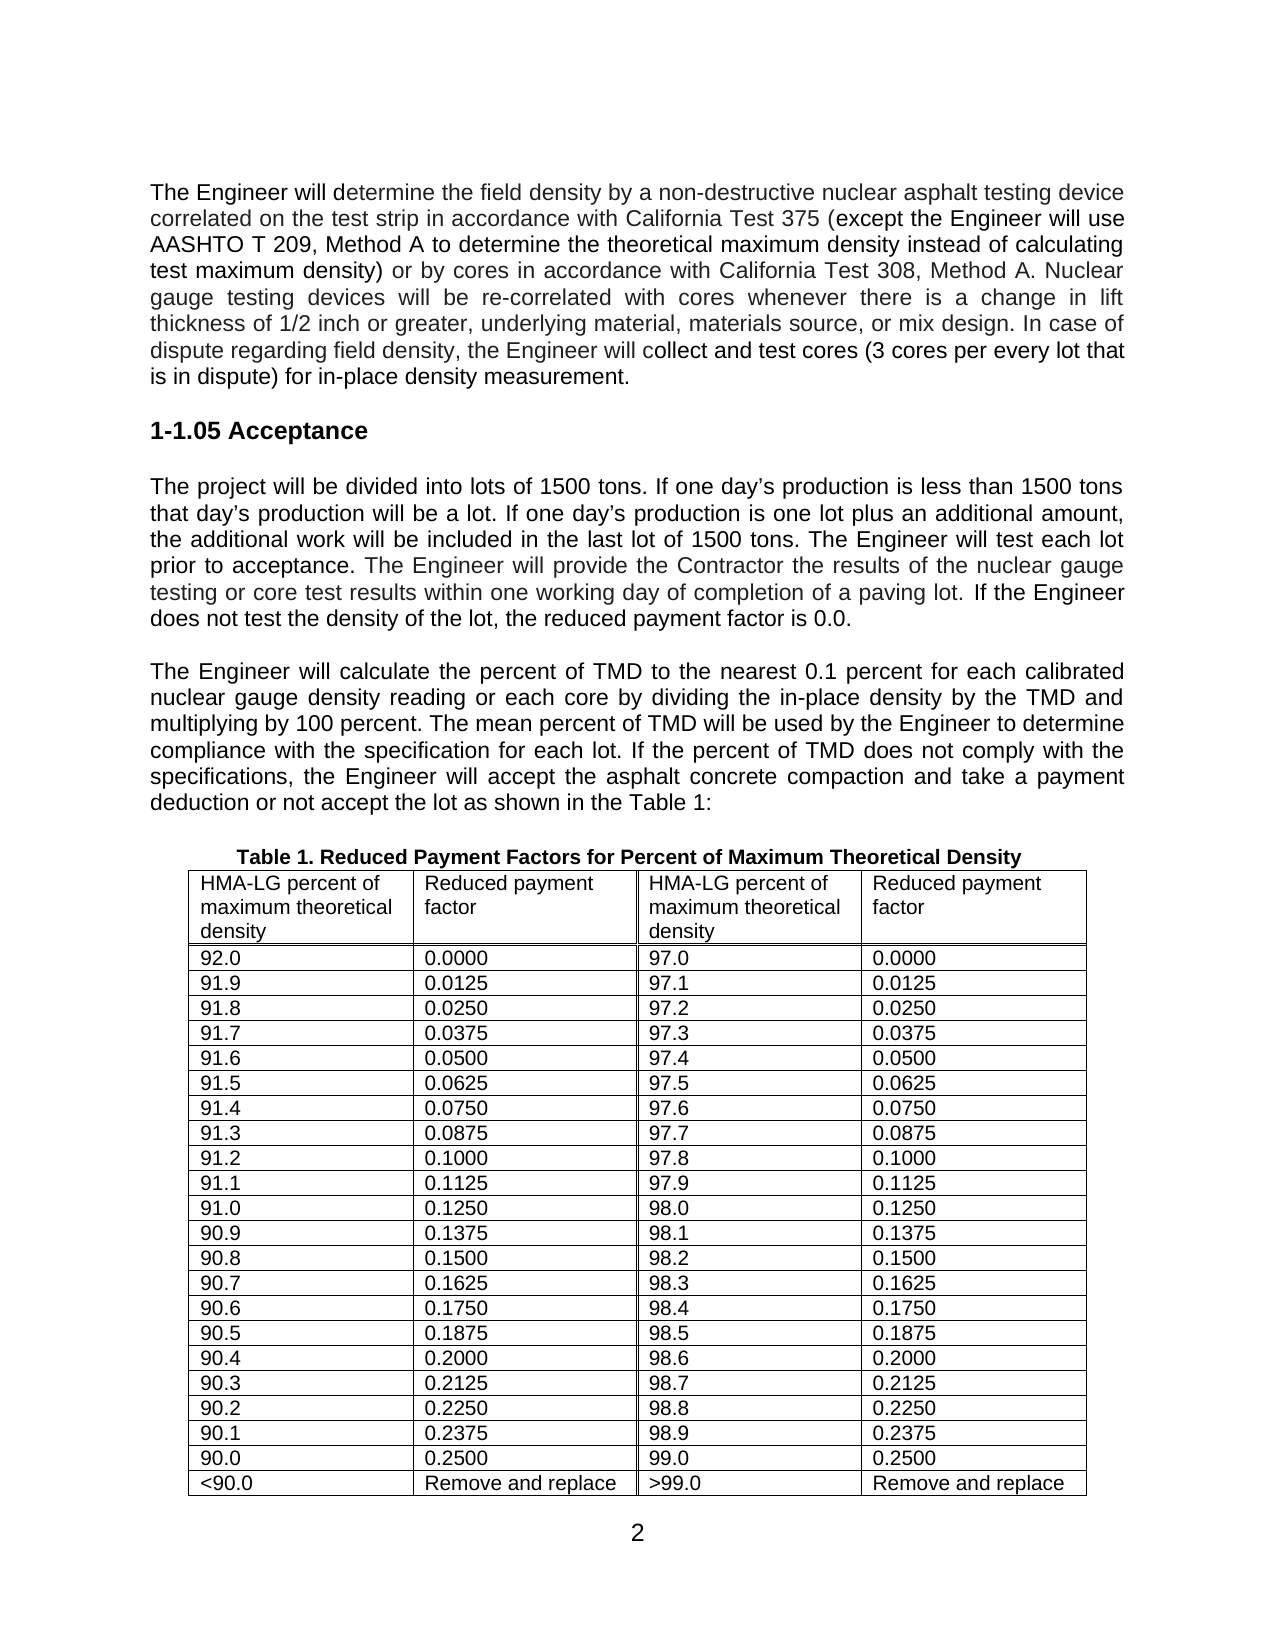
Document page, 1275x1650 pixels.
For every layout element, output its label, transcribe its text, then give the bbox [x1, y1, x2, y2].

table_cell 97.6 [639, 1096, 861, 1119]
table_cell 0.0625 [862, 1071, 1086, 1094]
table_cell 0.2500 [862, 1446, 1086, 1469]
table_cell 0.1500 [862, 1246, 1086, 1269]
table_cell 98.6 [639, 1346, 861, 1369]
table_cell HMA-LG percent of maximum theoretical density [639, 871, 861, 942]
table_cell 0.0625 [414, 1071, 636, 1094]
table_cell 92.0 [189, 946, 413, 969]
table_cell Remove and replace [414, 1471, 636, 1494]
table_cell 91.4 [189, 1096, 413, 1119]
table_cell 0.1375 [862, 1221, 1086, 1244]
table_cell 91.9 [189, 971, 413, 994]
table_cell 98.7 [639, 1371, 861, 1394]
table_cell 0.1500 [414, 1246, 636, 1269]
table_cell HMA-LG percent of maximum theoretical density [189, 871, 413, 942]
table_cell 90.7 [189, 1271, 413, 1294]
table_cell 0.0750 [414, 1096, 636, 1119]
table_cell 0.1000 [862, 1146, 1086, 1169]
table_cell 0.1125 [862, 1171, 1086, 1194]
table_cell 0.1875 [862, 1321, 1086, 1344]
table_cell 90.4 [189, 1346, 413, 1369]
table_cell 0.0375 [862, 1021, 1086, 1044]
table_header Table 1. Reduced Payment Factors for Percent of Maximum Theoretical Density [189, 845, 1070, 869]
table_cell 0.1125 [414, 1171, 636, 1194]
table_cell 97.0 [639, 946, 861, 969]
table_cell 91.5 [189, 1071, 413, 1094]
table_cell 97.8 [639, 1146, 861, 1169]
table_cell 0.1625 [414, 1271, 636, 1294]
table_cell 97.9 [639, 1171, 861, 1194]
table_cell 98.9 [639, 1421, 861, 1444]
table_cell Reduced payment factor [414, 871, 636, 942]
table_cell 0.2250 [414, 1396, 636, 1419]
table_cell 0.2375 [414, 1421, 636, 1444]
table_cell 91.7 [189, 1021, 413, 1044]
table_cell 91.2 [189, 1146, 413, 1169]
table_cell 91.1 [189, 1171, 413, 1194]
text The project will be divided into lots of 1500 tons. If one day’s production is less than 1500 tons that day’s production will be a lot. If one day’s production is one lot plus an additional amount, the additional work will be included in the last lot of 1500 tons. The Engineer will test each lot prior to acceptance. The Engineer will provide the Contractor the results of the nuclear gauge testing or core test results within one working day of completion of a paving lot. If the Engineer does not test the density of the lot, the reduced payment factor is 0.0. [150, 473, 1125, 631]
table_cell 90.6 [189, 1296, 413, 1319]
table_cell 91.3 [189, 1121, 413, 1144]
table_cell 0.0500 [862, 1046, 1086, 1069]
table_cell 90.8 [189, 1246, 413, 1269]
table_cell 99.0 [639, 1446, 861, 1469]
table_cell Reduced payment factor [862, 871, 1086, 942]
table_cell 0.0875 [862, 1121, 1086, 1144]
table_cell 0.1750 [862, 1296, 1086, 1319]
table_cell 97.3 [639, 1021, 861, 1044]
table_cell 0.2125 [862, 1371, 1086, 1394]
table_cell 0.1250 [862, 1196, 1086, 1219]
table_cell 0.0750 [862, 1096, 1086, 1119]
table_cell 0.1750 [414, 1296, 636, 1319]
table_cell 0.1000 [414, 1146, 636, 1169]
table_cell 97.4 [639, 1046, 861, 1069]
table_cell 0.2500 [414, 1446, 636, 1469]
text 1-1.05 Acceptance [150, 416, 1125, 444]
table_cell <90.0 [189, 1471, 413, 1494]
table_cell 90.0 [189, 1446, 413, 1469]
table_cell 0.1375 [414, 1221, 636, 1244]
table_cell 98.4 [639, 1296, 861, 1319]
table_cell 90.3 [189, 1371, 413, 1394]
table_cell 97.5 [639, 1071, 861, 1094]
table_cell 0.2000 [414, 1346, 636, 1369]
table_cell 0.2125 [414, 1371, 636, 1394]
text The Engineer will determine the field density by a non-destructive nuclear asphalt testing device correlated on the test strip in accordance with California Test 375 (except the Engineer will use AASHTO T 209, Method A to determine the theoretical maximum density instead of calculating test maximum density) or by cores in accordance with California Test 308, Method A. Nuclear gauge testing devices will be re-correlated with cores whenever there is a change in lift thickness of 1/2 inch or greater, underlying material, materials source, or mix design. In case of dispute regarding field density, the Engineer will collect and test cores (3 cores per every lot that is in dispute) for in-place density measurement. [150, 178, 1125, 389]
table_cell 90.9 [189, 1221, 413, 1244]
table_cell 0.2000 [862, 1346, 1086, 1369]
table_cell 98.2 [639, 1246, 861, 1269]
table_cell 98.3 [639, 1271, 861, 1294]
table_cell 0.1875 [414, 1321, 636, 1344]
table_cell 0.0250 [414, 996, 636, 1019]
table_cell 91.6 [189, 1046, 413, 1069]
text The Engineer will calculate the percent of TMD to the nearest 0.1 percent for each calibrated nuclear gauge density reading or each core by dividing the in-place density by the TMD and multiplying by 100 percent. The mean percent of TMD will be used by the Engineer to determine compliance with the specification for each lot. If the percent of TMD does not comply with the specifications, the Engineer will accept the asphalt concrete compaction and take a payment deduction or not accept the lot as shown in the Table 1: [150, 658, 1125, 816]
table_cell 91.8 [189, 996, 413, 1019]
table_cell 0.0875 [414, 1121, 636, 1144]
table_cell 90.5 [189, 1321, 413, 1344]
table_cell 0.0125 [414, 971, 636, 994]
table_cell 98.0 [639, 1196, 861, 1219]
table_cell 0.0125 [862, 971, 1086, 994]
table_cell 97.2 [639, 996, 861, 1019]
table_cell 97.1 [639, 971, 861, 994]
table_cell 0.0000 [414, 946, 636, 969]
table_cell 0.0250 [862, 996, 1086, 1019]
table_cell 0.0500 [414, 1046, 636, 1069]
table_cell 98.1 [639, 1221, 861, 1244]
table_cell Remove and replace [862, 1471, 1086, 1494]
table_cell 90.2 [189, 1396, 413, 1419]
table_cell 0.1625 [862, 1271, 1086, 1294]
table_cell 98.8 [639, 1396, 861, 1419]
table_cell 90.1 [189, 1421, 413, 1444]
table_cell 0.0375 [414, 1021, 636, 1044]
table_cell 0.2250 [862, 1396, 1086, 1419]
table_cell 0.0000 [862, 946, 1086, 969]
table_cell >99.0 [639, 1471, 861, 1494]
table_cell 97.7 [639, 1121, 861, 1144]
table_cell 98.5 [639, 1321, 861, 1344]
table_cell 0.2375 [862, 1421, 1086, 1444]
table_cell 0.1250 [414, 1196, 636, 1219]
table_cell 91.0 [189, 1196, 413, 1219]
